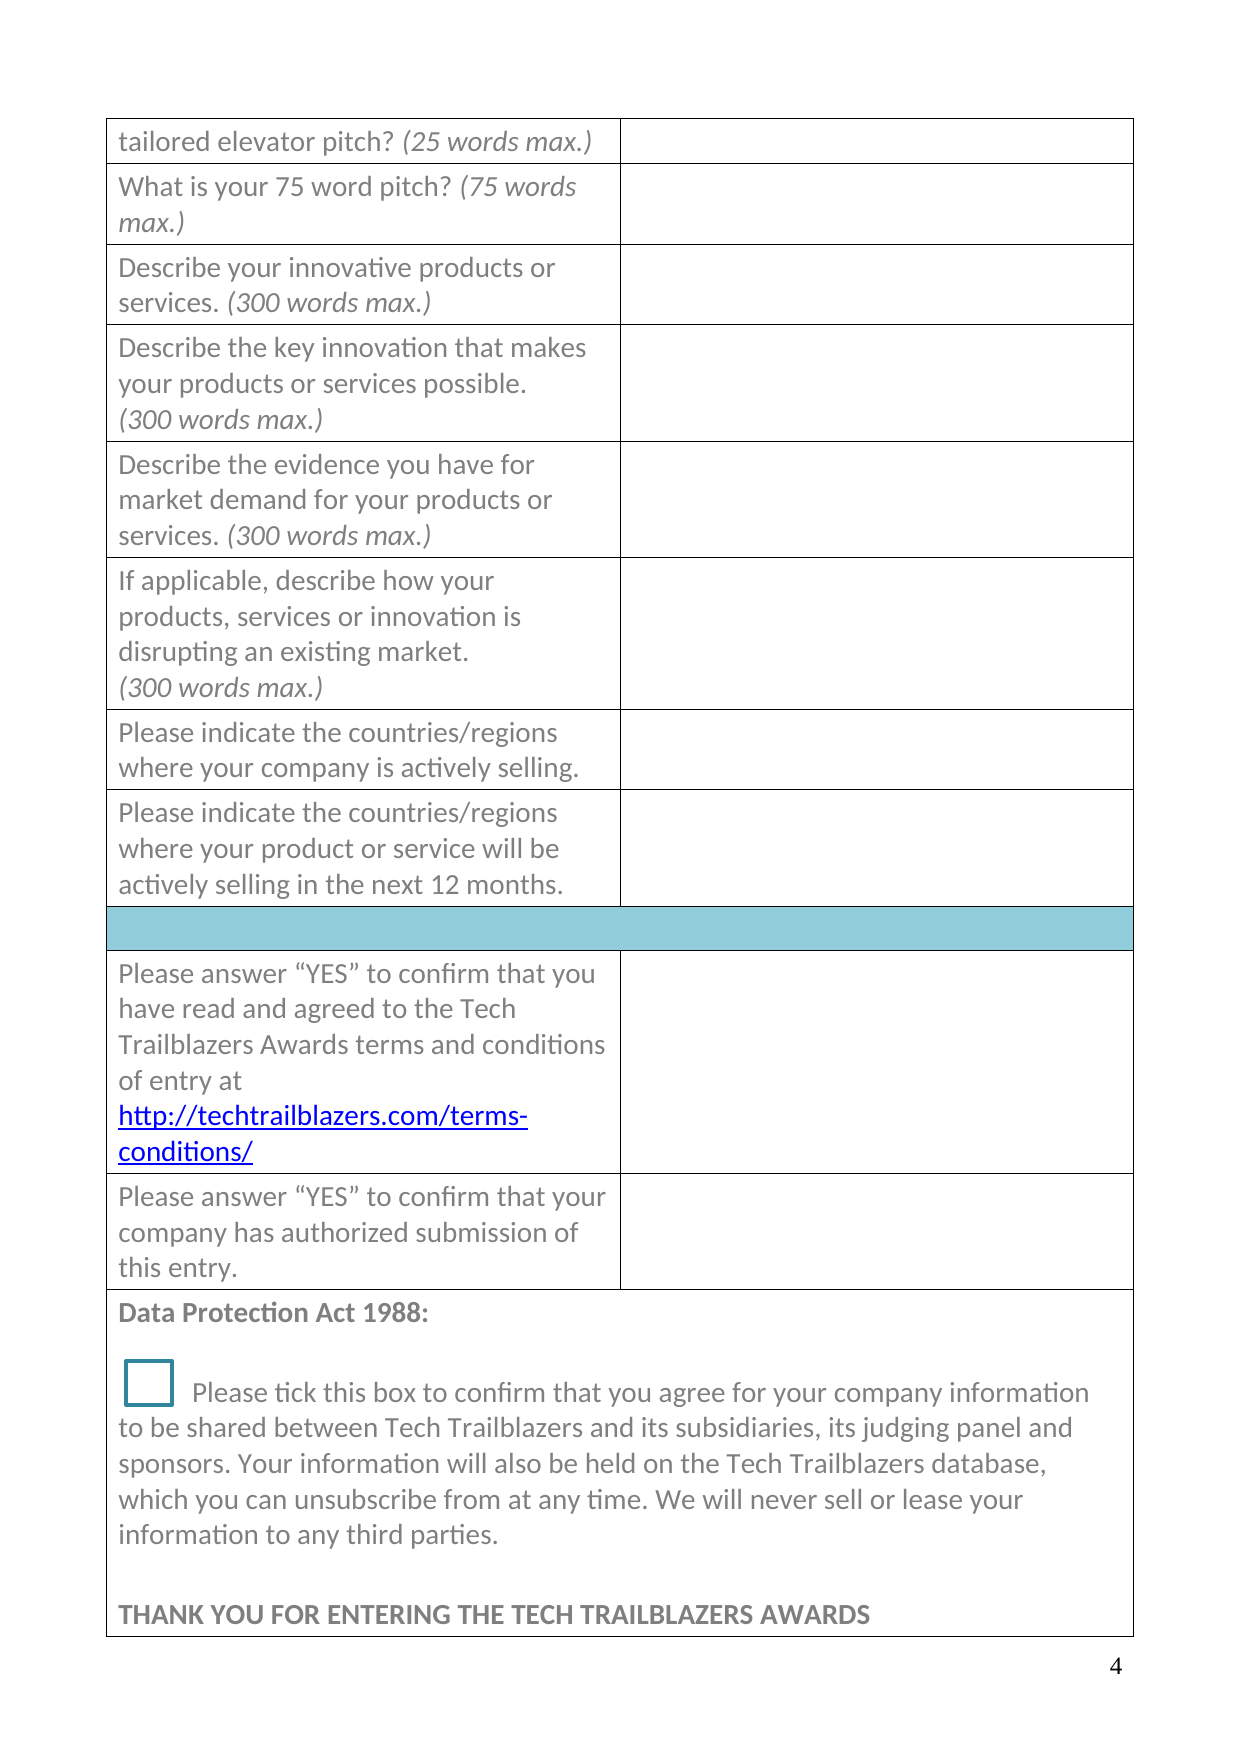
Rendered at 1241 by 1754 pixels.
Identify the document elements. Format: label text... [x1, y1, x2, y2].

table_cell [107, 119, 620, 163]
table_cell [621, 951, 1133, 1173]
table_cell [621, 710, 1133, 789]
table_cell If applicable, describe how your products, services or innovation is disrupting an existing market. (300 words max.) [107, 558, 620, 709]
table_cell [621, 442, 1133, 557]
table_cell What is your 75 word pitch? (75 words max.) [107, 164, 620, 244]
table_cell Please answer “YES” to confirm that your company has authorized submission of this entry. [107, 1174, 620, 1289]
table_cell [621, 245, 1133, 324]
table_cell Please indicate the countries/regions where your product or service will be actively selling in the next 12 months. [107, 790, 620, 906]
table_cell [621, 1174, 1133, 1289]
table_cell Please answer “YES” to confirm that you have read and agreed to the Tech Trailblazers Awards terms and conditions of entry at http://techtrailblazers.com/terms-conditions/ [107, 951, 620, 1173]
table_cell [621, 325, 1133, 441]
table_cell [107, 1290, 1133, 1636]
table_cell [621, 119, 1133, 163]
table_cell [621, 164, 1133, 244]
table_cell Describe your innovative products or services. (300 words max.) [107, 245, 620, 324]
table_cell [621, 790, 1133, 906]
table_cell [621, 558, 1133, 709]
table_cell Describe the evidence you have for market demand for your products or services. (300 words max.) [107, 442, 620, 557]
table_cell [107, 907, 1133, 950]
table_cell Please indicate the countries/regions where your company is actively selling. [107, 710, 620, 789]
table_cell Describe the key innovation that makes your products or services possible. (300 words max.) [107, 325, 620, 441]
